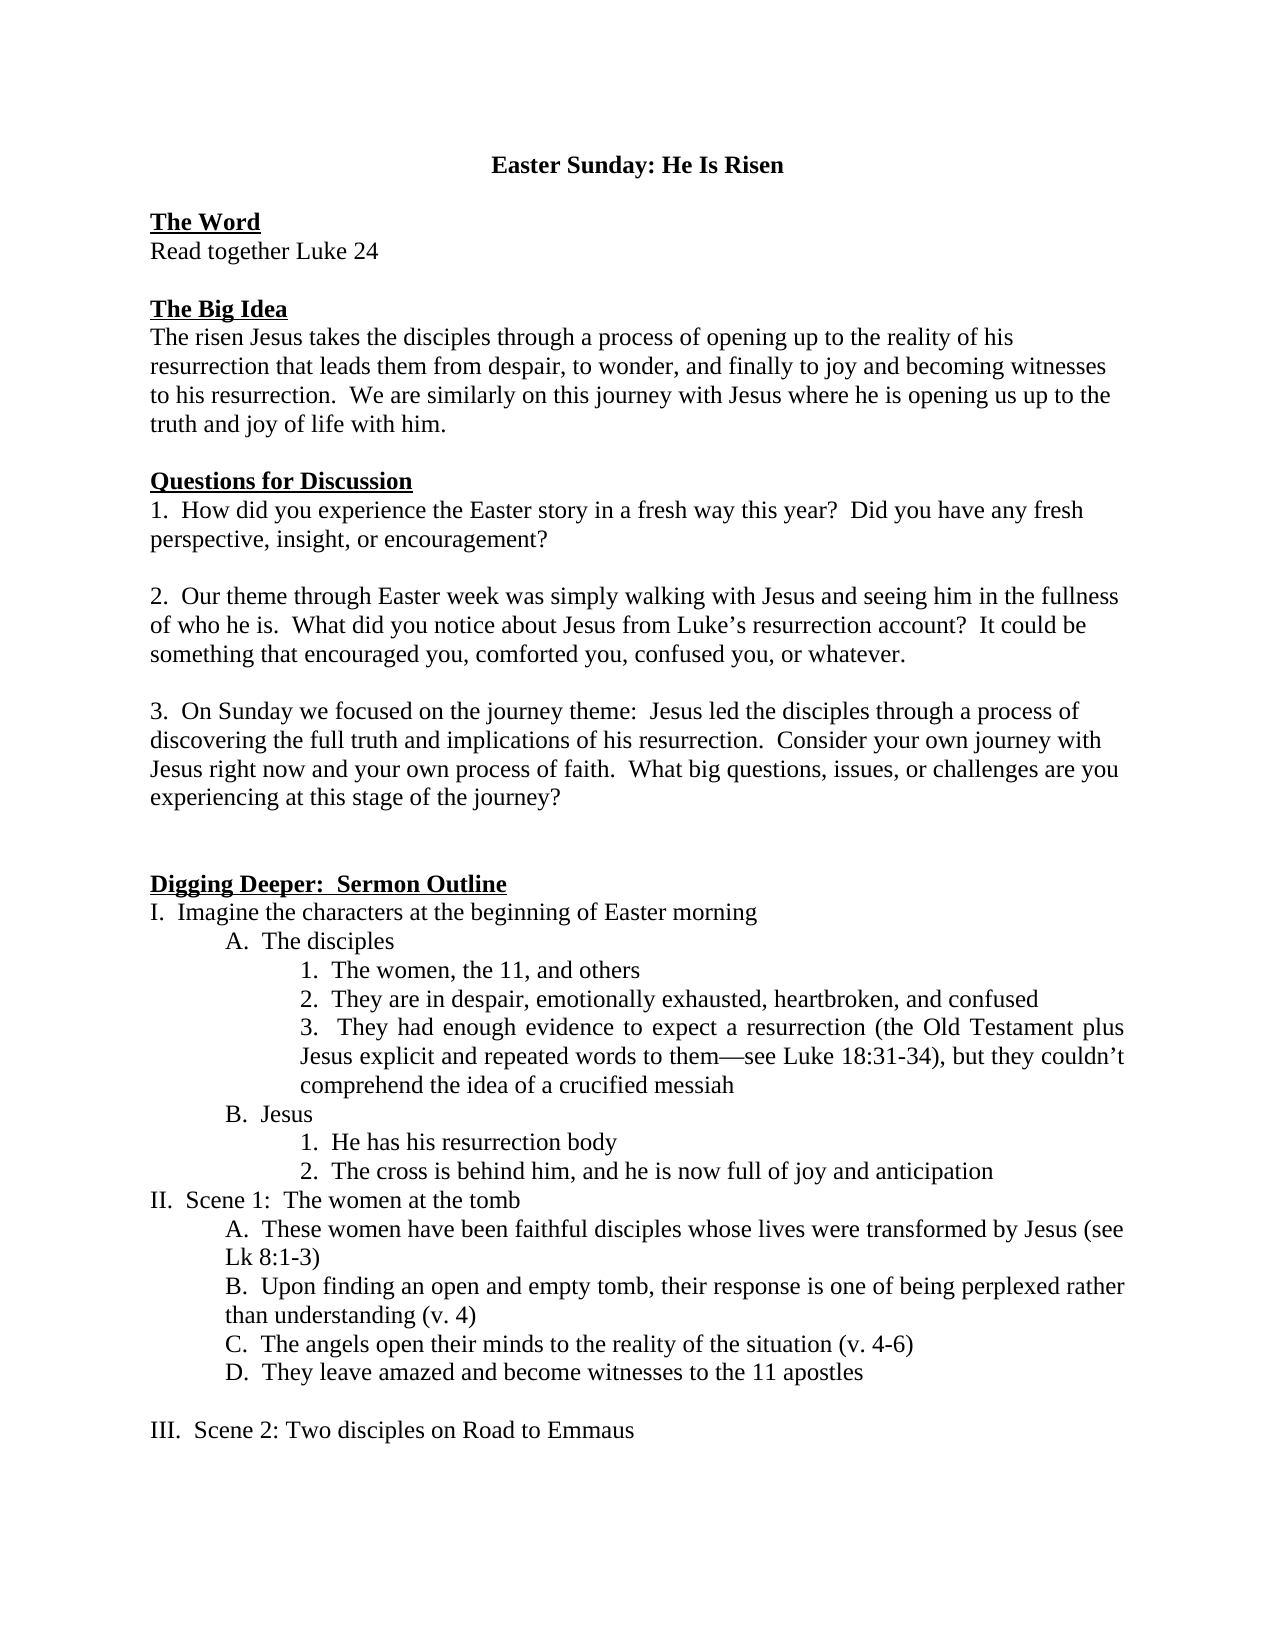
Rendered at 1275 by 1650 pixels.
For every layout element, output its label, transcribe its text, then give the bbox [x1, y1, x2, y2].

text 1. The women, the 11, and others [150, 955, 1125, 984]
text The Big Idea [150, 294, 1125, 322]
text 1. How did you experience the Easter story in a fresh way this year? Did you have any fresh perspective, insight, or encouragement? [150, 495, 1125, 552]
text II. Scene 1: The women at the tomb [150, 1185, 1125, 1214]
text Easter Sunday: He Is Risen [150, 150, 1125, 179]
text A. These women have been faithful disciples whose lives were transformed by Jesus (see Lk 8:1-3) [225, 1214, 1125, 1271]
text 3. They had enough evidence to expect a resurrection (the Old Testament plus Jesus explicit and repeated words to them—see Luke 18:31-34), but they couldn’t comprehend the idea of a crucified messiah [300, 1012, 1125, 1099]
text B. Upon finding an open and empty tomb, their response is one of being perplexed rather than understanding (v. 4) [225, 1271, 1125, 1329]
text 2. Our theme through Easter week was simply walking with Jesus and seeing him in the fullness of who he is. What did you notice about Jesus from Luke’s resurrection account? It could be something that encouraged you, comforted you, confused you, or whatever. [150, 581, 1125, 667]
text B. Jesus [150, 1099, 1125, 1127]
text Digging Deeper: Sermon Outline [150, 869, 1125, 897]
text Questions for Discussion [150, 466, 1125, 495]
text The risen Jesus takes the disciples through a process of opening up to the reality of his resurrection that leads them from despair, to wonder, and finally to joy and becoming witnesses to his resurrection. We are similarly on this journey with Jesus where he is opening us up to the truth and joy of life with him. [150, 322, 1125, 437]
text III. Scene 2: Two disciples on Road to Emmaus [150, 1415, 1125, 1444]
text The Word [150, 207, 1125, 236]
text 3. On Sunday we focused on the journey theme: Jesus led the disciples through a process of discovering the full truth and implications of his resurrection. Consider your own journey with Jesus right now and your own process of faith. What big questions, issues, or challenges are you experiencing at this stage of the journey? [150, 696, 1125, 811]
text I. Imagine the characters at the beginning of Easter morning [150, 897, 1125, 926]
text 2. The cross is behind him, and he is now full of joy and anticipation [225, 1156, 1125, 1185]
text Read together Luke 24 [150, 236, 1125, 265]
text 1. He has his resurrection body [150, 1127, 1125, 1156]
text 2. They are in despair, emotionally exhausted, heartbroken, and confused [150, 984, 1125, 1012]
text C. The angels open their minds to the reality of the situation (v. 4-6) [150, 1329, 1125, 1357]
text D. They leave amazed and become witnesses to the 11 apostles [150, 1357, 1125, 1386]
text A. The disciples [150, 926, 1125, 955]
